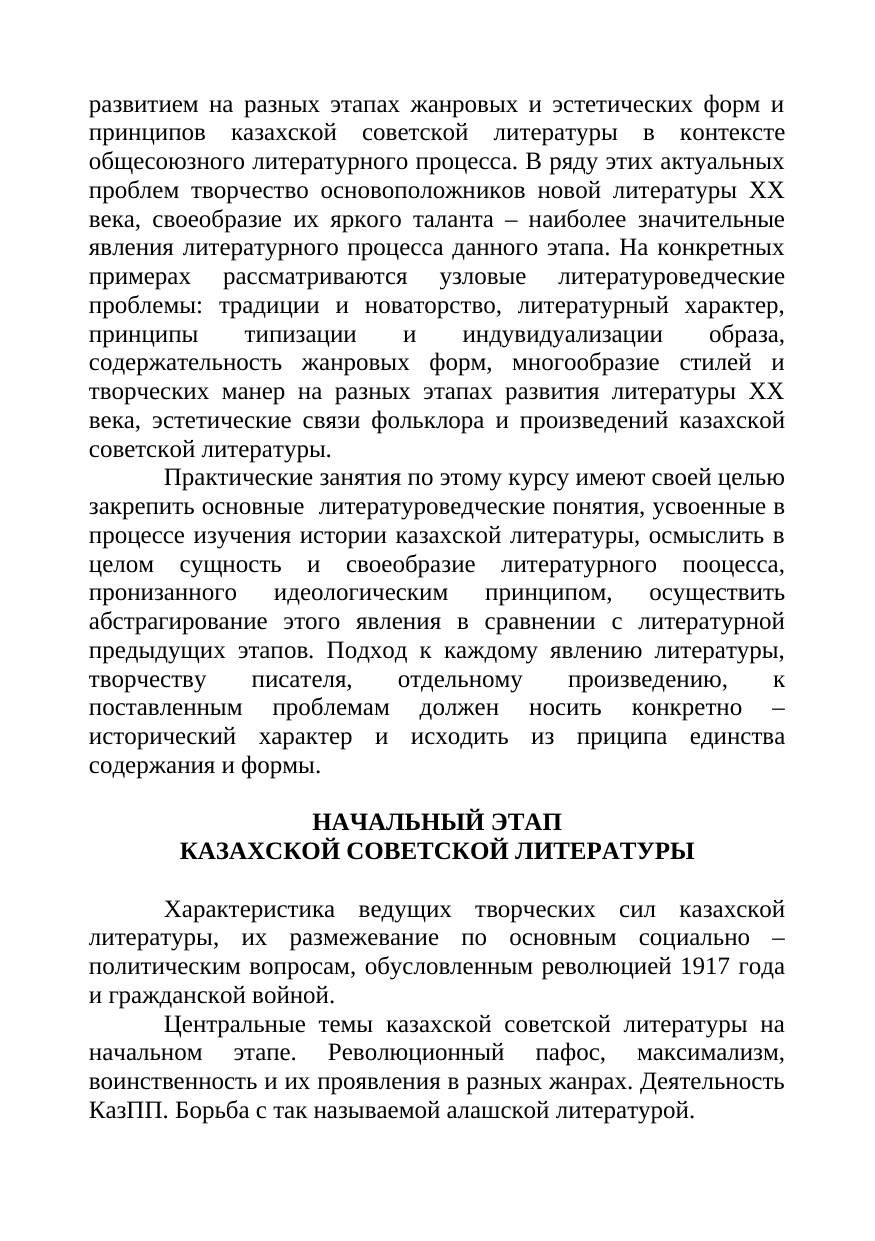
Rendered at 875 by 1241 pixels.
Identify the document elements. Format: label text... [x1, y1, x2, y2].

text НАЧАЛЬНЫЙ ЭТАП [89, 807, 785, 836]
text КАЗАХСКОЙ СОВЕТСКОЙ ЛИТЕРАТУРЫ [89, 836, 785, 865]
text Характеристика ведущих творческих сил казахской литературы, их размежевание по основным социально – политическим вопросам, обусловленным революцией 1917 года и гражданской войной. [89, 894, 785, 1009]
text Центральные темы казахской советской литературы на начальном этапе. Революционный пафос, максимализм, воинственность и их проявления в разных жанрах. Деятельность КазПП. Борьба с так называемой алашской литературой. [89, 1009, 785, 1124]
text Практические занятия по этому курсу имеют своей целью закрепить основные литературоведческие понятия, усвоенные в процессе изучения истории казахской литературы, осмыслить в целом сущность и своеобразие литературного пооцесса, пронизанного идеологическим принципом, осуществить абстрагирование этого явления в сравнении с литературной предыдущих этапов. Подход к каждому явлению литературы, творчеству писателя, отдельному произведению, к поставленным проблемам должен носить конкретно – исторический характер и исходить из приципа единства содержания и формы. [89, 462, 785, 779]
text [89, 89, 785, 462]
